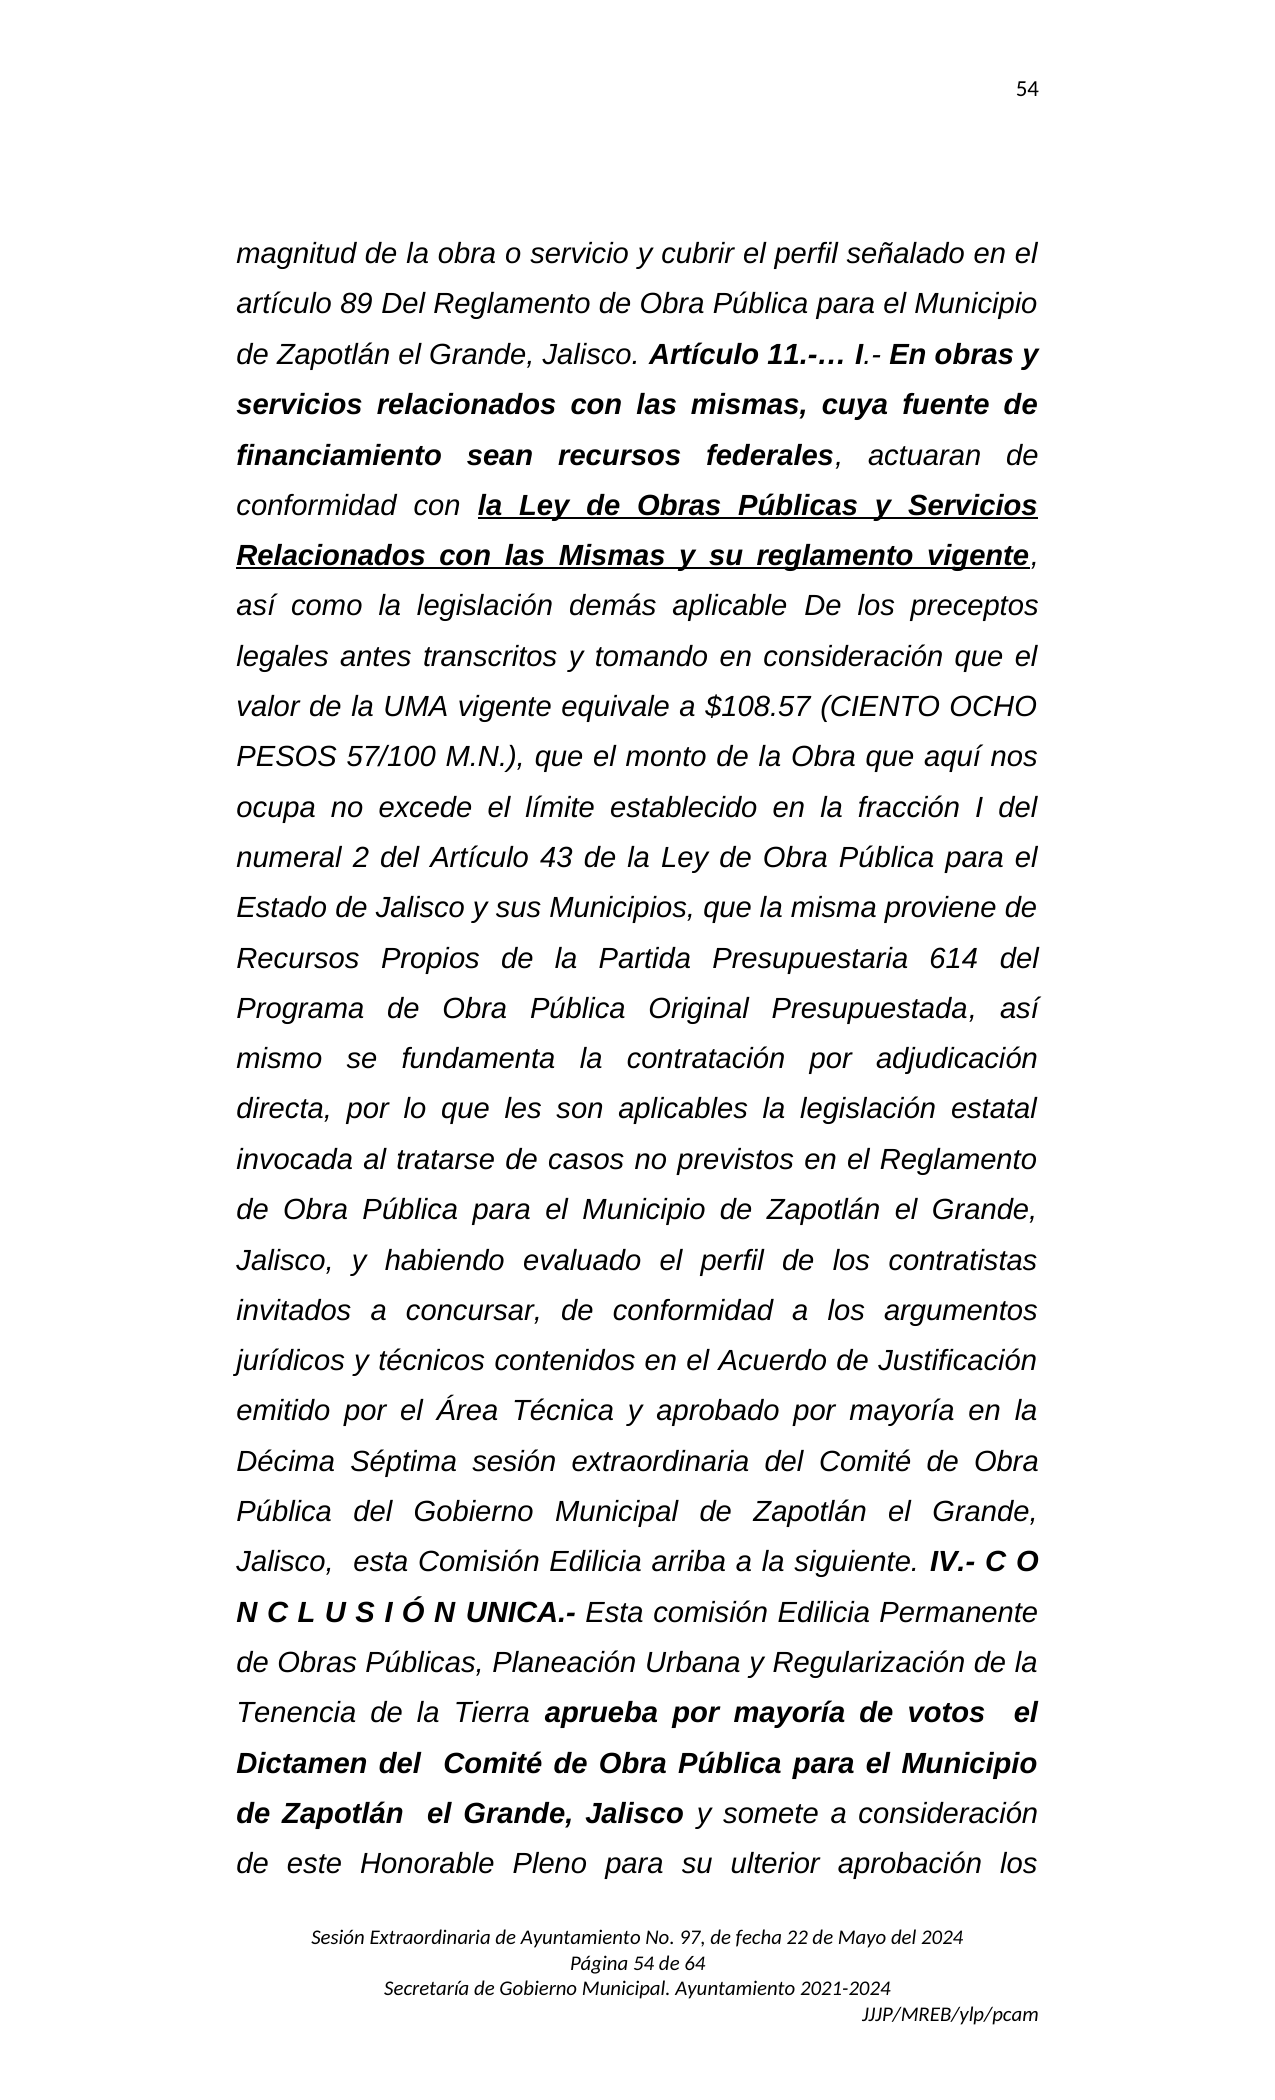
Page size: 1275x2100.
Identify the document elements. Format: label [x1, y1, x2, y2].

text [236, 236, 1039, 1880]
